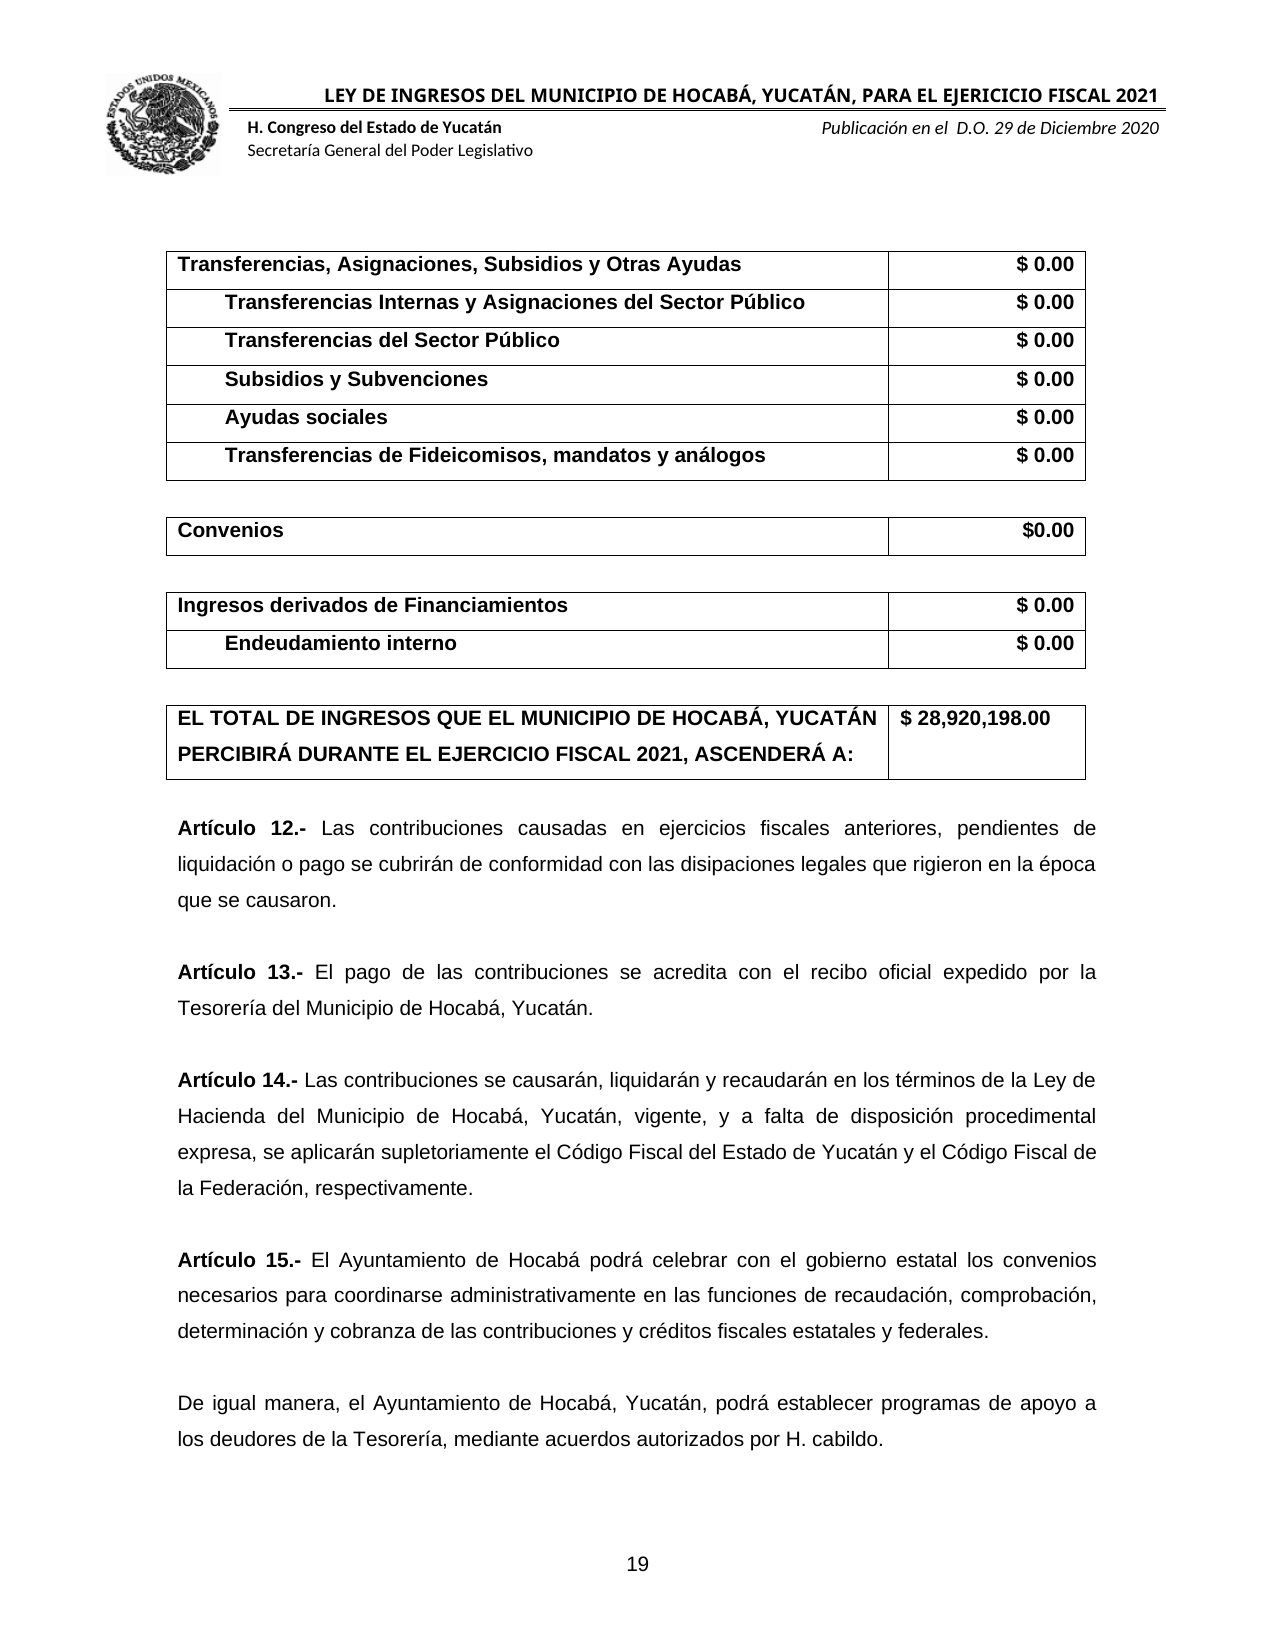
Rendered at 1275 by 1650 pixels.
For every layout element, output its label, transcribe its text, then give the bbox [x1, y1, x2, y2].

table_header Convenios [167, 518, 888, 555]
text Artículo 13.- El pago de las contribuciones se acredita con el recibo oficial expedido por la Tesorería del Municipio de Hocabá, Yucatán. [177, 960, 1098, 1020]
table_cell Transferencias de Fideicomisos, mandatos y análogos [167, 443, 888, 480]
table_header EL TOTAL DE INGRESOS QUE EL MUNICIPIO DE HOCABÁ, YUCATÁN PERCIBIRÁ DURANTE EL EJERCICIO FISCAL 2021, ASCENDERÁ A: [167, 706, 888, 779]
table_cell Subsidios y Subvenciones [167, 366, 888, 403]
table_cell $ 0.00 [889, 328, 1085, 365]
table_cell $ 0.00 [889, 290, 1085, 327]
text De igual manera, el Ayuntamiento de Hocabá, Yucatán, podrá establecer programas de apoyo a los deudores de la Tesorería, mediante acuerdos autorizados por H. cabildo. [177, 1391, 1098, 1451]
table_header Transferencias, Asignaciones, Subsidios y Otras Ayudas [167, 252, 888, 289]
table_header $0.00 [889, 518, 1085, 555]
table_cell Transferencias del Sector Público [167, 328, 888, 365]
text Artículo 14.- Las contribuciones se causarán, liquidarán y recaudarán en los términos de la Ley de Hacienda del Municipio de Hocabá, Yucatán, vigente, y a falta de disposición procedimental expresa, se aplicarán supletoriamente el Código Fiscal del Estado de Yucatán y el Código Fiscal de la Federación, respectivamente. [177, 1068, 1098, 1199]
table_header $ 0.00 [889, 252, 1085, 289]
table_cell $ 0.00 [889, 366, 1085, 403]
table_cell $ 0.00 [889, 631, 1085, 668]
table_cell Ayudas sociales [167, 405, 888, 442]
table_cell $ 0.00 [889, 443, 1085, 480]
table_header Ingresos derivados de Financiamientos [167, 593, 888, 630]
text Artículo 12.- Las contribuciones causadas en ejercicios fiscales anteriores, pendientes de liquidación o pago se cubrirán de conformidad con las disipaciones legales que rigieron en la época que se causaron. [177, 816, 1098, 912]
table_cell Endeudamiento interno [167, 631, 888, 668]
table_cell $ 0.00 [889, 405, 1085, 442]
table_header $ 0.00 [889, 593, 1085, 630]
table_cell Transferencias Internas y Asignaciones del Sector Público [167, 290, 888, 327]
table_header $ 28,920,198.00 [889, 706, 1085, 779]
text Artículo 15.- El Ayuntamiento de Hocabá podrá celebrar con el gobierno estatal los convenios necesarios para coordinarse administrativamente en las funciones de recaudación, comprobación, determinación y cobranza de las contribuciones y créditos fiscales estatales y federales. [177, 1247, 1098, 1343]
